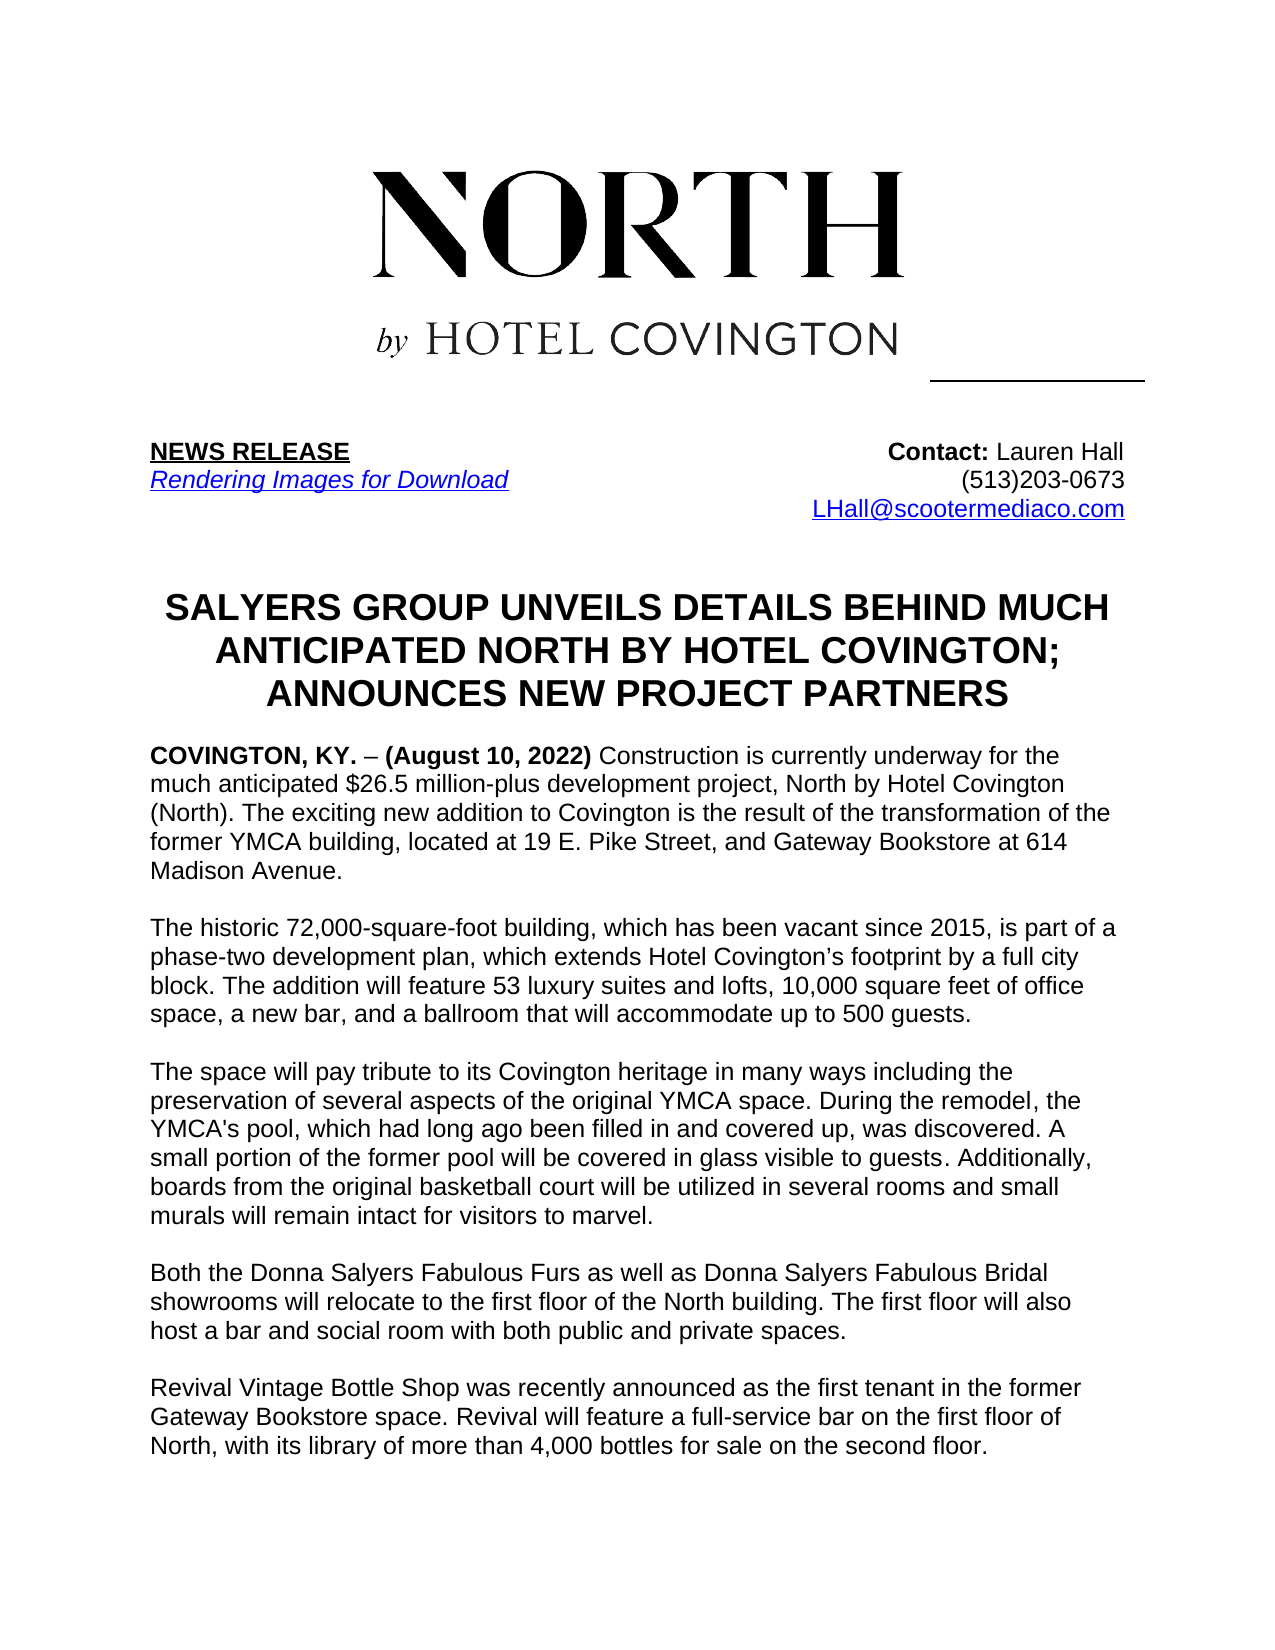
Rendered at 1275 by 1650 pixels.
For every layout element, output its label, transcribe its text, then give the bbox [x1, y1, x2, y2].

picture [345, 150, 930, 379]
text COVINGTON, KY. – (August 10, 2022) Construction is currently underway for the much anticipated $26.5 million-plus development project, North by Hotel Covington (North). The exciting new addition to Covington is the result of the transformation of the former YMCA building, located at 19 E. Pike Street, and Gateway Bookstore at 614 Madison Avenue. [150, 741, 1125, 884]
text Revival Vintage Bottle Shop was recently announced as the first tenant in the former Gateway Bookstore space. Revival will feature a full-service bar on the first floor of North, with its library of more than 4,000 bottles for sale on the second floor. [150, 1373, 1125, 1459]
text Contact: Lauren Hall [675, 436, 1125, 465]
text Both the Donna Salyers Fabulous Furs as well as Donna Salyers Fabulous Bridal showrooms will relocate to the first floor of the North building. The first floor will also host a bar and social room with both public and private spaces. [150, 1258, 1125, 1344]
text LHall@scootermediaco.com [675, 494, 1125, 523]
text Rendering Images for Download [150, 465, 600, 523]
text The historic 72,000-square-foot building, which has been vacant since 2015, is part of a phase-two development plan, which extends Hotel Covington’s footprint by a full city block. The addition will feature 53 luxury suites and lofts, 10,000 square feet of office space, a new bar, and a ballroom that will accommodate up to 500 guests. [150, 913, 1125, 1028]
text (513)203-0673 [675, 465, 1125, 494]
text The space will pay tribute to its Covington heritage in many ways including the preservation of several aspects of the original YMCA space. During the remodel, the YMCA's pool, which had long ago been filled in and covered up, was discovered. A small portion of the former pool will be covered in glass visible to guests. Additionally, boards from the original basketball court will be utilized in several rooms and small murals will remain intact for visitors to marvel. [150, 1057, 1125, 1229]
text NEWS RELEASE [150, 436, 600, 465]
text SALYERS GROUP UNVEILS DETAILS BEHIND MUCH ANTICIPATED NORTH BY HOTEL COVINGTON; ANNOUNCES NEW PROJECT PARTNERS [150, 585, 1125, 714]
